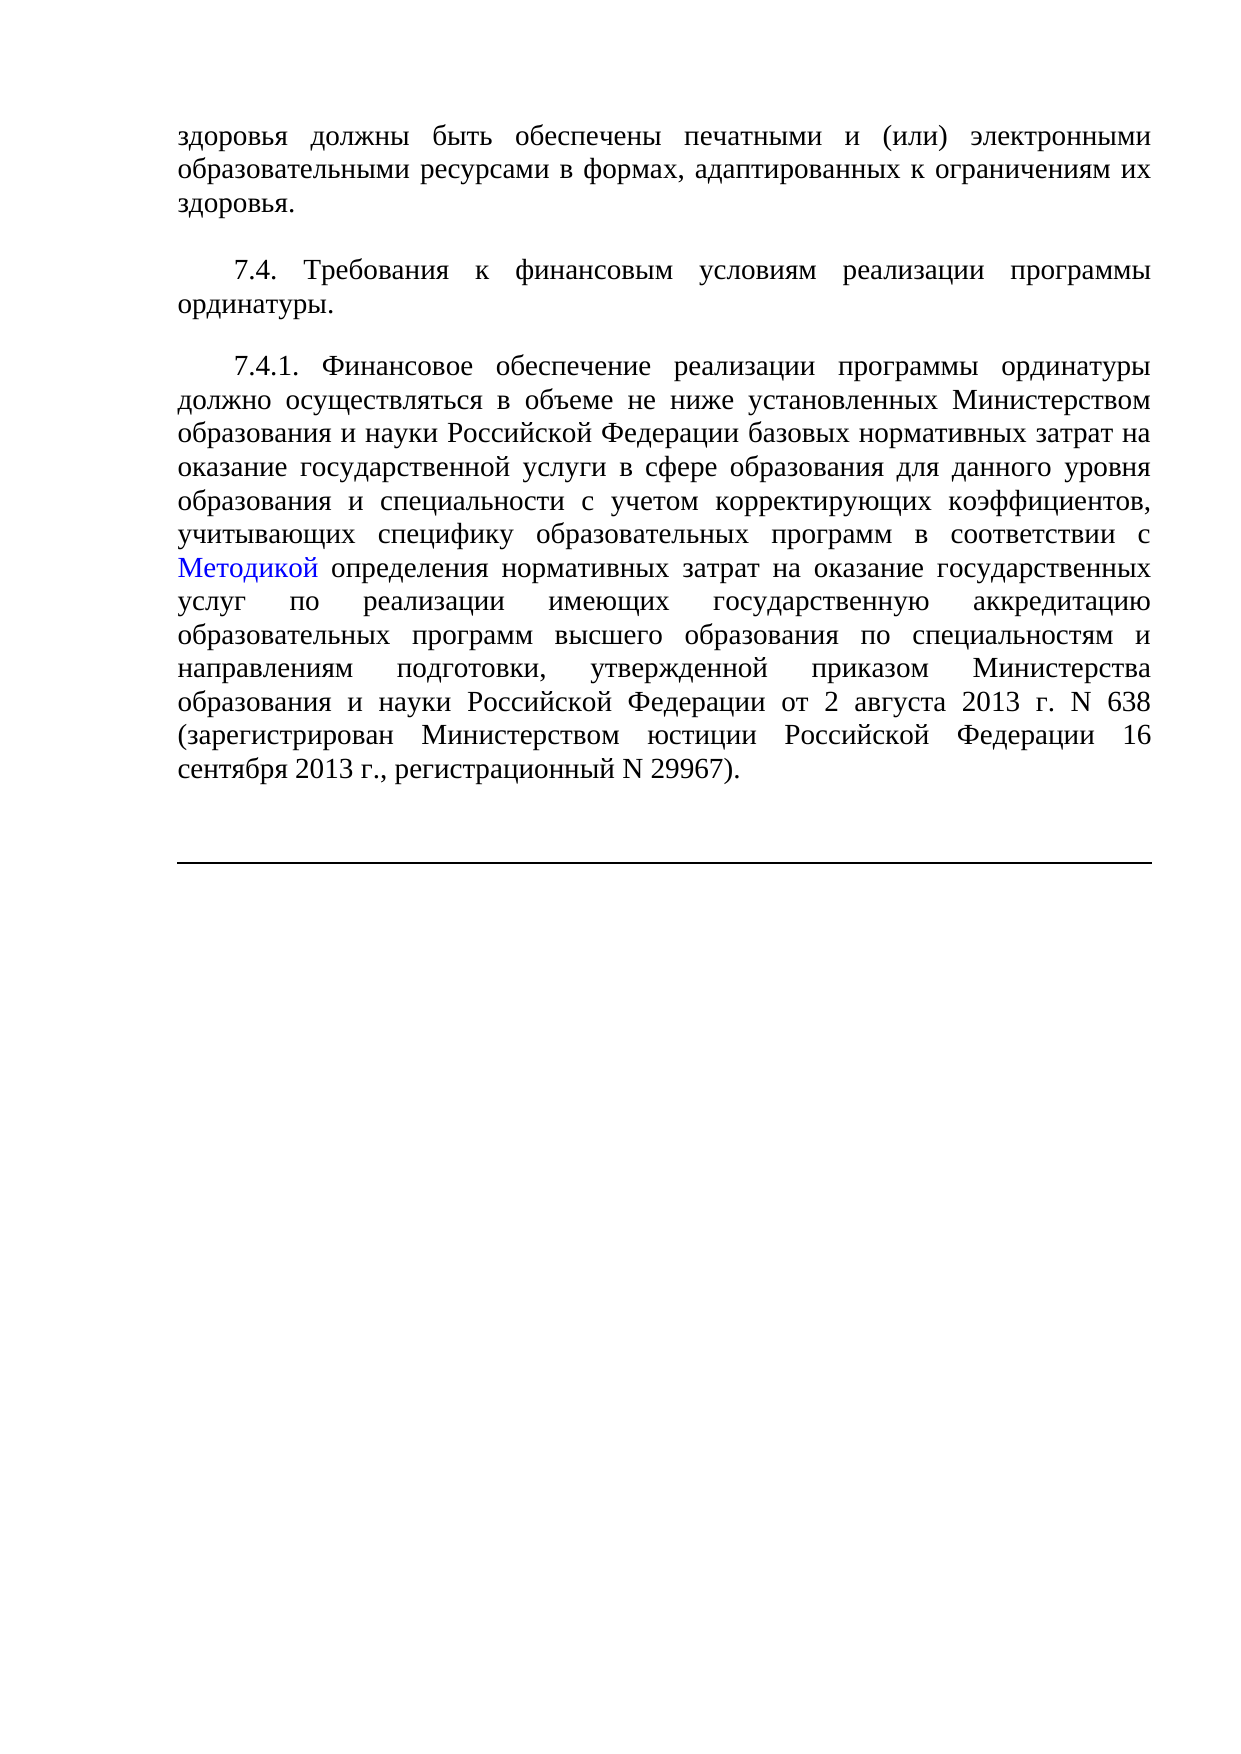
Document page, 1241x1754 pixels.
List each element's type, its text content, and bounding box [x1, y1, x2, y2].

text 7.4. Требования к финансовым условиям реализации программы ординатуры. [177, 252, 1152, 319]
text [177, 118, 1152, 219]
text 7.4.1. Финансовое обеспечение реализации программы ординатуры должно осуществляться в объеме не ниже установленных Министерством образования и науки Российской Федерации базовых нормативных затрат на оказание государственной услуги в сфере образования для данного уровня образования и специальности с учетом корректирующих коэффициентов, учитывающих специфику образовательных программ в соответствии с Методикой определения нормативных затрат на оказание государственных услуг по реализации имеющих государственную аккредитацию образовательных программ высшего образования по специальностям и направлениям подготовки, утвержденной приказом Министерства образования и науки Российской Федерации от 2 августа 2013 г. N 638 (зарегистрирован Министерством юстиции Российской Федерации 16 сентября 2013 г., регистрационный N 29967). [177, 348, 1152, 784]
